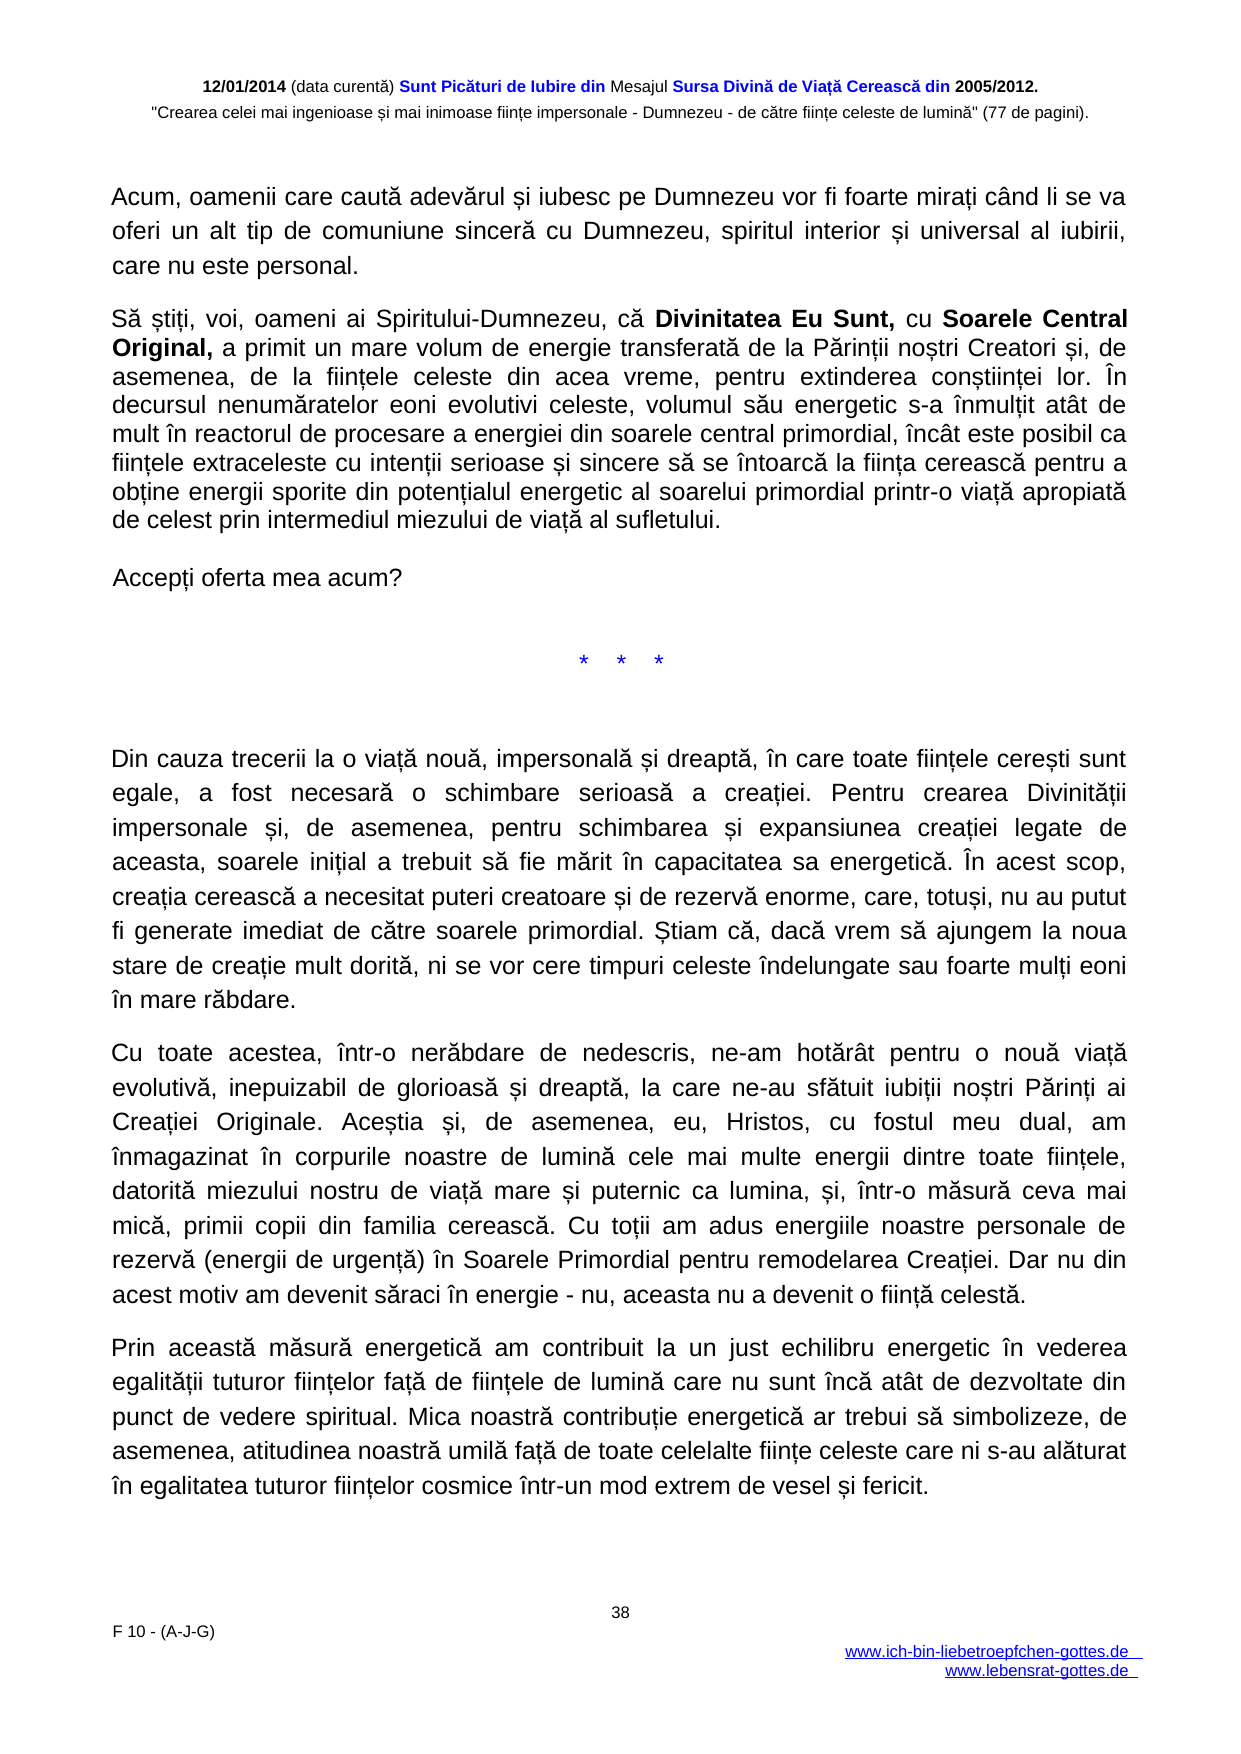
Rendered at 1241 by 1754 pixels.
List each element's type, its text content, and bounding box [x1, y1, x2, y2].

text Acum, oamenii care caută adevărul și iubesc pe Dumnezeu vor fi foarte mirați când li se va oferi un alt tip de comuniune sinceră cu Dumnezeu, spiritul interior și universal al iubirii, care nu este personal. [111, 182, 1128, 279]
text * * * [112, 649, 1130, 678]
text Prin această măsură energetică am contribuit la un just echilibru energetic în vederea egalității tuturor ființelor față de ființele de lumină care nu sunt încă atât de dezvoltate din punct de vedere spiritual. Mica noastră contribuție energetică ar trebui să simbolizeze, de asemenea, atitudinea noastră umilă față de toate celelalte ființe celeste care ni s-au alăturat în egalitatea tuturor ființelor cosmice într-un mod extrem de vesel și fericit. [111, 1333, 1128, 1499]
text Din cauza trecerii la o viață nouă, impersonală și dreaptă, în care toate ființele cerești sunt egale, a fost necesară o schimbare serioasă a creației. Pentru crearea Divinității impersonale și, de asemenea, pentru schimbarea și expansiunea creației legate de aceasta, soarele inițial a trebuit să fie mărit în capacitatea sa energetică. În acest scop, creația cerească a necesitat puteri creatoare și de rezervă enorme, care, totuși, nu au putut fi generate imediat de către soarele primordial. Știam că, dacă vrem să ajungem la noua stare de creație mult dorită, ni se vor cere timpuri celeste îndelungate sau foarte mulți eoni în mare răbdare. [111, 744, 1128, 1014]
text Să știți, voi, oameni ai Spiritului-Dumnezeu, că Divinitatea Eu Sunt, cu Soarele Central Original, a primit un mare volum de energie transferată de la Părinții noștri Creatori și, de asemenea, de la ființele celeste din acea vreme, pentru extinderea conștiinței lor. În decursul nenumăratelor eoni evolutivi celeste, volumul său energetic s-a înmulțit atât de mult în reactorul de procesare a energiei din soarele central primordial, încât este posibil ca ființele extraceleste cu intenții serioase și sincere să se întoarcă la ființa cerească pentru a obține energii sporite din potențialul energetic al soarelui primordial printr-o viață apropiată de celest prin intermediul miezului de viață al sufletului. [111, 304, 1128, 534]
text Accepți oferta mea acum? [112, 563, 1128, 591]
text Cu toate acestea, într-o nerăbdare de nedescris, ne-am hotărât pentru o nouă viață evolutivă, inepuizabil de glorioasă și dreaptă, la care ne-au sfătuit iubiții noștri Părinți ai Creației Originale. Aceștia și, de asemenea, eu, Hristos, cu fostul meu dual, am înmagazinat în corpurile noastre de lumină cele mai multe energii dintre toate ființele, datorită miezului nostru de viață mare și puternic ca lumina, și, într-o măsură ceva mai mică, primii copii din familia cerească. Cu toții am adus energiile noastre personale de rezervă (energii de urgență) în Soarele Primordial pentru remodelarea Creației. Dar nu din acest motiv am devenit săraci în energie - nu, aceasta nu a devenit o ființă celestă. [111, 1038, 1128, 1308]
